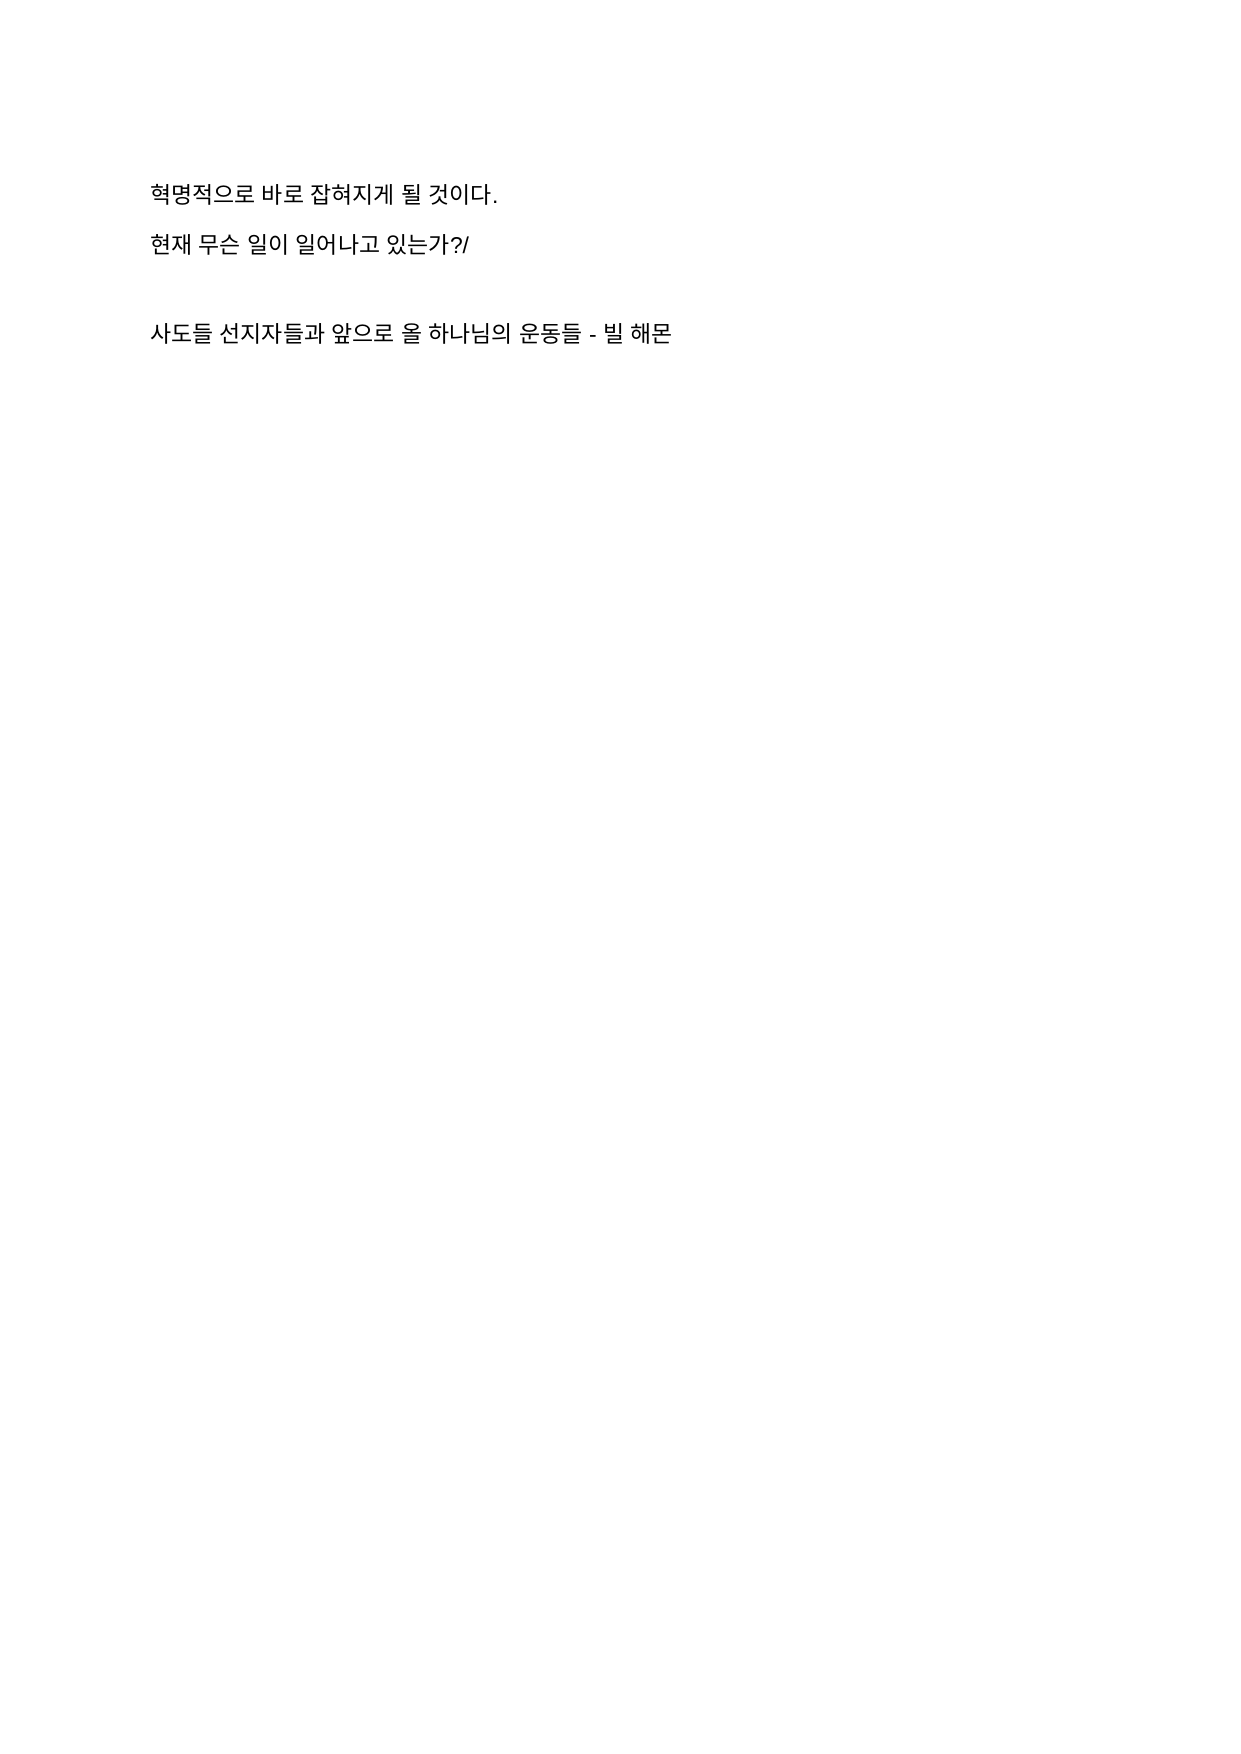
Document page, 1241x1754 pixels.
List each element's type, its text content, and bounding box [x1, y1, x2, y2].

text 현재 무슨 일이 일어나고 있는가?/ [150, 227, 1090, 260]
text 사도들 선지자들과 앞으로 올 하나님의 운동들 - 빌 해몬 [150, 316, 1090, 349]
text 혁명적으로 바로 잡혀지게 될 것이다. [150, 177, 1090, 210]
